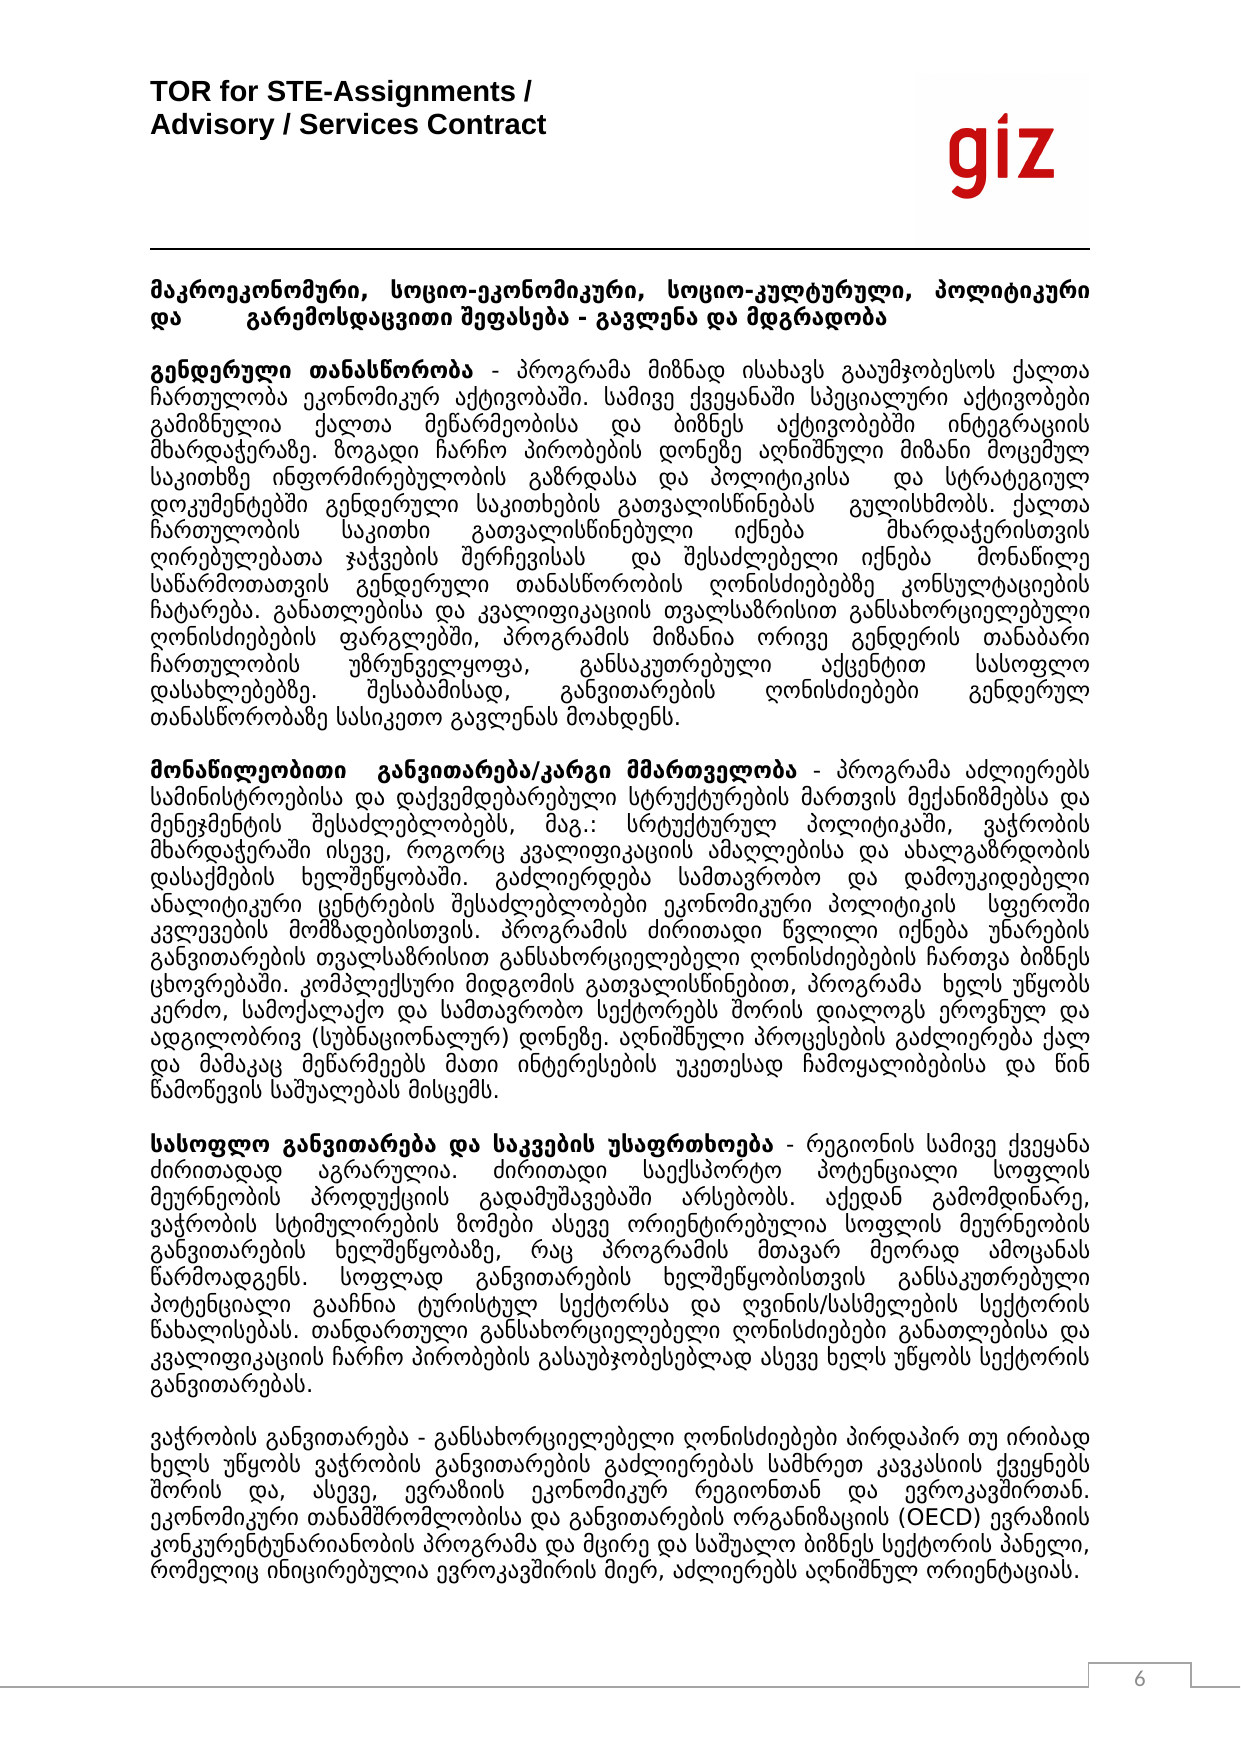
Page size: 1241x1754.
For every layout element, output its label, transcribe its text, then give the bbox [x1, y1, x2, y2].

text მაკროეკონომური, სოციო-ეკონომიკური, სოციო-კულტურული, პოლიტიკური და გარემოსდაცვითი შეფასება - გავლენა და მდგრადობა [150, 277, 1090, 331]
text სასოფლო განვითარება და საკვების უსაფრთხოება - რეგიონის სამივე ქვეყანა ძირითადად აგრარულია. ძირითადი საექსპორტო პოტენციალი სოფლის მეურნეობის პროდუქციის გადამუშავებაში არსებობს. აქედან გამომდინარე, ვაჭრობის სტიმულირების ზომები ასევე ორიენტირებულია სოფლის მეურნეობის განვითარების ხელშეწყობაზე, რაც პროგრამის მთავარ მეორად ამოცანას წარმოადგენს. სოფლად განვითარების ხელშეწყობისთვის განსაკუთრებული პოტენციალი გააჩნია ტურისტულ სექტორსა და ღვინის/სასმელების სექტორის წახალისებას. თანდართული განსახორციელებელი ღონისძიებები განათლებისა და კვალიფიკაციის ჩარჩო პირობების გასაუბჯობესებლად ასევე ხელს უწყობს სექტორის განვითარებას. [150, 1131, 1090, 1397]
text მონაწილეობითი განვითარება/კარგი მმართველობა - პროგრამა აძლიერებს სამინისტროებისა და დაქვემდებარებული სტრუქტურების მართვის მექანიზმებსა და მენეჯმენტის შესაძლებლობებს, მაგ.: სრტუქტურულ პოლიტიკაში, ვაჭრობის მხარდაჭერაში ისევე, როგორც კვალიფიკაციის ამაღლებისა და ახალგაზრდობის დასაქმების ხელშეწყობაში. გაძლიერდება სამთავრობო და დამოუკიდებელი ანალიტიკური ცენტრების შესაძლებლობები ეკონომიკური პოლიტიკის სფეროში კვლევების მომზადებისთვის. პროგრამის ძირითადი წვლილი იქნება უნარების განვითარების თვალსაზრისით განსახორციელებელი ღონისძიებების ჩართვა ბიზნეს ცხოვრებაში. კომპლექსური მიდგომის გათვალისწინებით, პროგრამა ხელს უწყობს კერძო, სამოქალაქო და სამთავრობო სექტორებს შორის დიალოგს ეროვნულ და ადგილობრივ (სუბნაციონალურ) დონეზე. აღნიშნული პროცესების გაძლიერება ქალ და მამაკაც მეწარმეებს მათი ინტერესების უკეთესად ჩამოყალიბებისა და წინ წამოწევის საშუალებას მისცემს. [150, 757, 1090, 1104]
text ვაჭრობის განვითარება - განსახორციელებელი ღონისძიებები პირდაპირ თუ ირიბად ხელს უწყობს ვაჭრობის განვითარების გაძლიერებას სამხრეთ კავკასიის ქვეყნებს შორის და, ასევე, ევრაზიის ეკონომიკურ რეგიონთან და ევროკავშირთან. ეკონომიკური თანამშრომლობისა და განვითარების ორგანიზაციის (OECD) ევრაზიის კონკურენტუნარიანობის პროგრამა და მცირე და საშუალო ბიზნეს სექტორის პანელი, რომელიც ინიცირებულია ევროკავშირის მიერ, აძლიერებს აღნიშნულ ორიენტაციას. [150, 1424, 1090, 1584]
text გენდერული თანასწორობა - პროგრამა მიზნად ისახავს გააუმჯობესოს ქალთა ჩართულობა ეკონომიკურ აქტივობაში. სამივე ქვეყანაში სპეციალური აქტივობები გამიზნულია ქალთა მეწარმეობისა და ბიზნეს აქტივობებში ინტეგრაციის მხარდაჭერაზე. ზოგადი ჩარჩო პირობების დონეზე აღნიშნული მიზანი მოცემულ საკითხზე ინფორმირებულობის გაზრდასა და პოლიტიკისა და სტრატეგიულ დოკუმენტებში გენდერული საკითხების გათვალისწინებას გულისხმობს. ქალთა ჩართულობის საკითხი გათვალისწინებული იქნება მხარდაჭერისთვის ღირებულებათა ჯაჭვების შერჩევისას და შესაძლებელი იქნება მონაწილე საწარმოთათვის გენდერული თანასწორობის ღონისძიებებზე კონსულტაციების ჩატარება. განათლებისა და კვალიფიკაციის თვალსაზრისით განსახორციელებული ღონისძიებების ფარგლებში, პროგრამის მიზანია ორივე გენდერის თანაბარი ჩართულობის უზრუნველყოფა, განსაკუთრებული აქცენტით სასოფლო დასახლებებზე. შესაბამისად, განვითარების ღონისძიებები გენდერულ თანასწორობაზე სასიკეთო გავლენას მოახდენს. [150, 357, 1090, 731]
picture [914, 73, 1089, 248]
